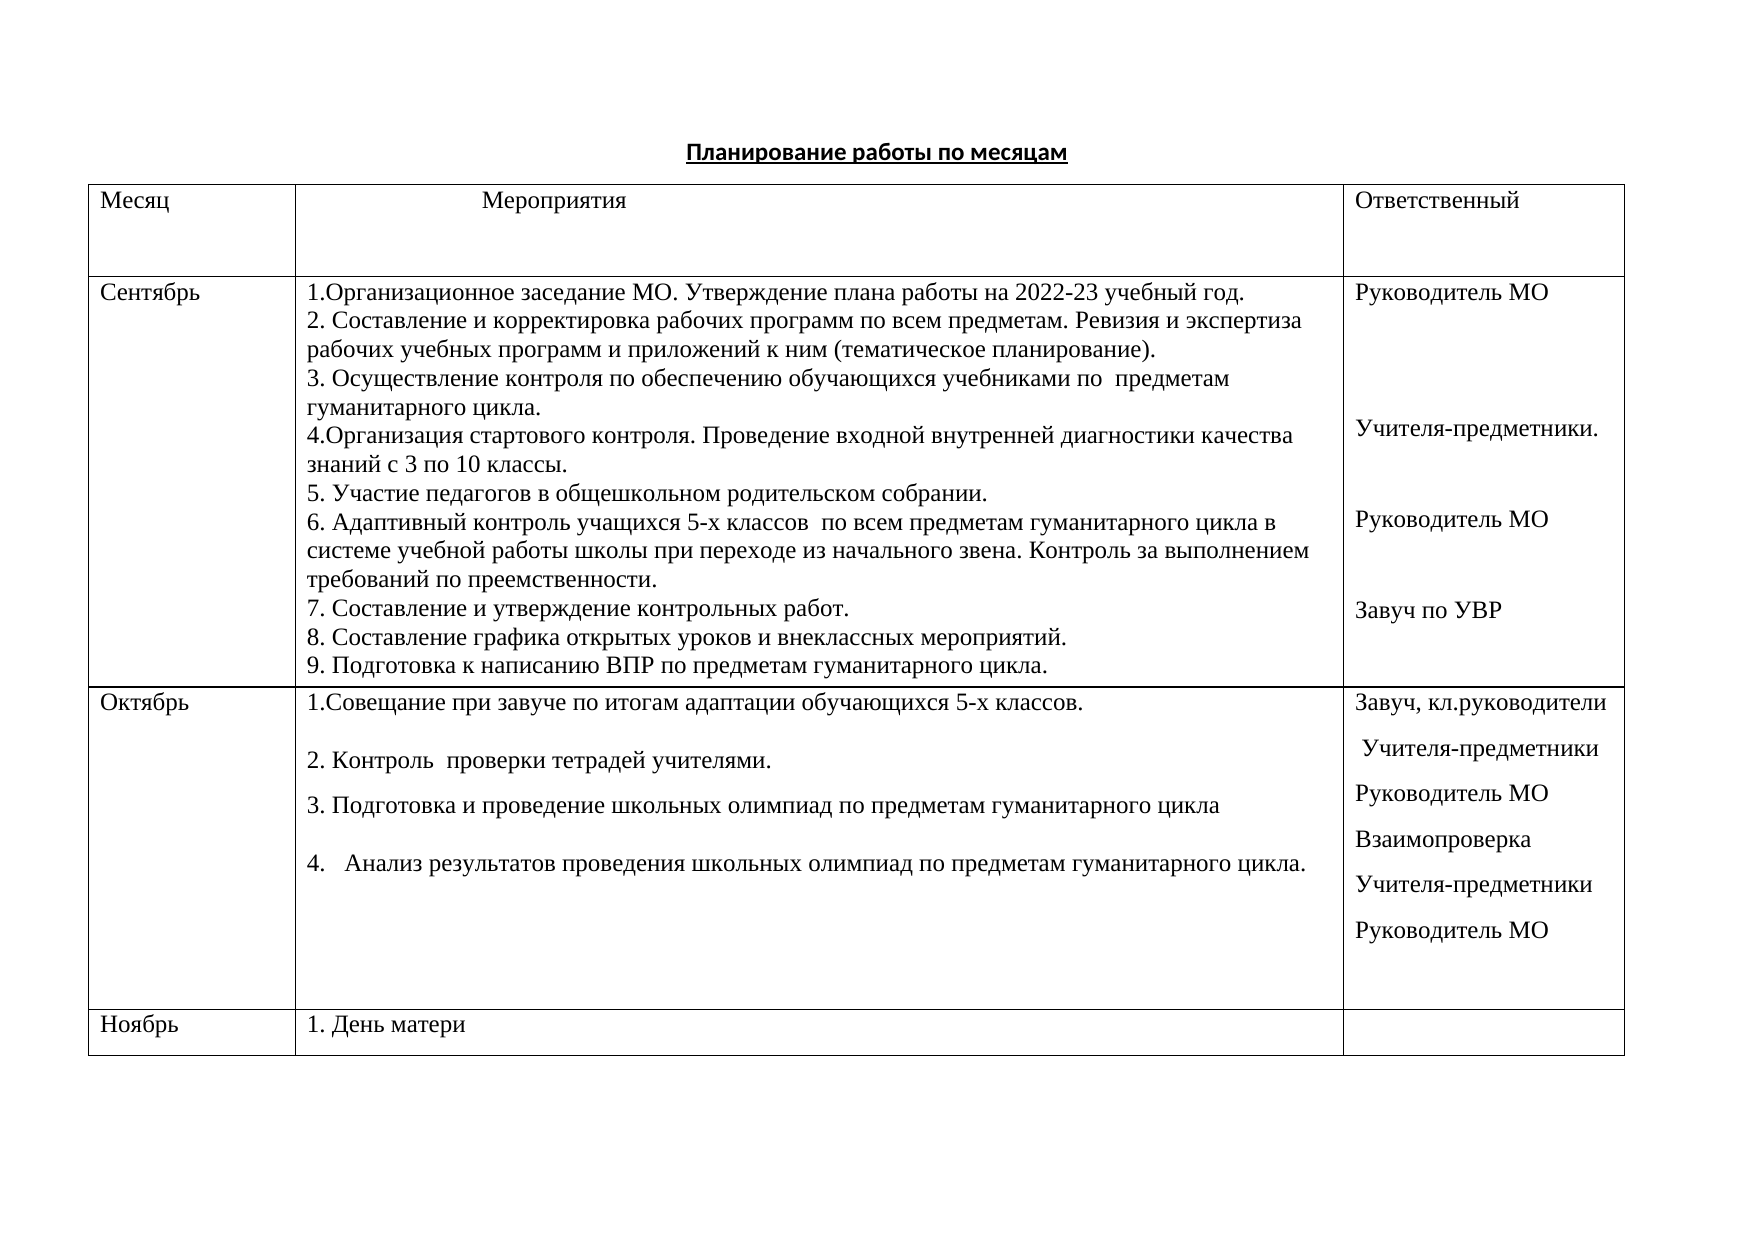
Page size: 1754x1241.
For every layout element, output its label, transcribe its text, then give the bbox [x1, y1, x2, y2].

table_cell Сентябрь [89, 277, 295, 686]
table_header Ответственный [1344, 185, 1624, 276]
table_cell 1.Организационное заседание МО. Утверждение плана работы на 2022-23 учебный год. 2. Составление и корректировка рабочих программ по всем предметам. Ревизия и экспертиза рабочих учебных программ и приложений к ним (тематическое планирование). 3. Осуществление контроля по обеспечению обучающихся учебниками по предметам гуманитарного цикла. 4.Организация стартового контроля. Проведение входной внутренней диагностики качества знаний с 3 по 10 классы. 5. Участие педагогов в общешкольном родительском собрании. 6. Адаптивный контроль учащихся 5-х классов по всем предметам гуманитарного цикла в системе учебной работы школы при переходе из начального звена. Контроль за выполнением требований по преемственности. 7. Составление и утверждение контрольных работ. 8. Составление графика открытых уроков и внеклассных мероприятий. 9. Подготовка к написанию ВПР по предметам гуманитарного цикла. [296, 277, 1343, 686]
table_header Месяц [89, 185, 295, 276]
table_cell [1344, 1010, 1624, 1055]
table_cell Руководитель МО Учителя-предметники. Руководитель МО Завуч по УВР [1344, 277, 1624, 686]
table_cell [296, 1010, 1343, 1055]
table_cell 1.Совещание при завуче по итогам адаптации обучающихся 5-х классов. 2. Контроль проверки тетрадей учителями. 3. Подготовка и проведение школьных олимпиад по предметам гуманитарного цикла Анализ результатов проведения школьных олимпиад по предметам гуманитарного цикла. [296, 688, 1343, 1008]
table_cell Ноябрь [89, 1010, 295, 1055]
table_cell Октябрь [89, 688, 295, 1008]
text Планирование работы по месяцам [118, 136, 1636, 167]
table_header Мероприятия [296, 185, 1343, 276]
table_cell Завуч, кл.руководители Учителя-предметники Руководитель МО Взаимопроверка Учителя-предметники Руководитель МО [1344, 688, 1624, 1008]
